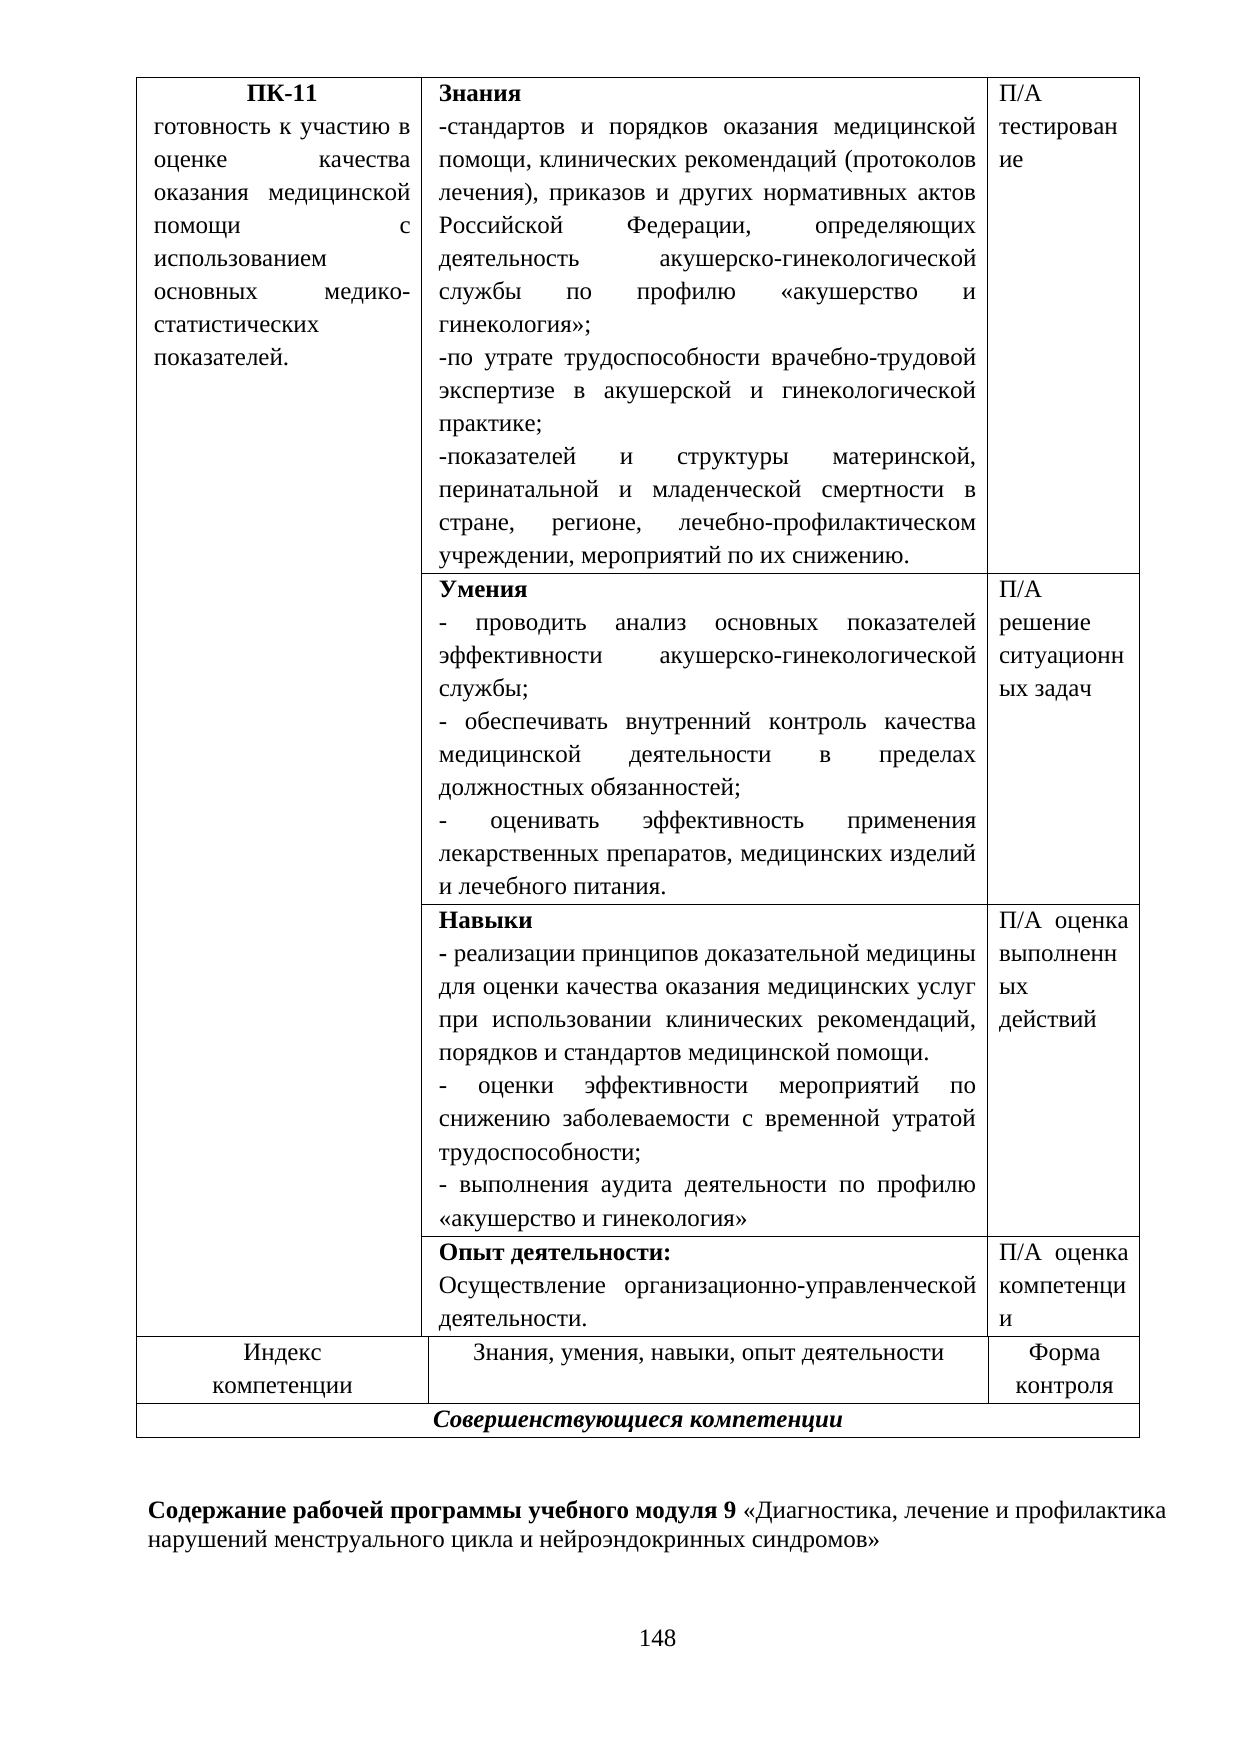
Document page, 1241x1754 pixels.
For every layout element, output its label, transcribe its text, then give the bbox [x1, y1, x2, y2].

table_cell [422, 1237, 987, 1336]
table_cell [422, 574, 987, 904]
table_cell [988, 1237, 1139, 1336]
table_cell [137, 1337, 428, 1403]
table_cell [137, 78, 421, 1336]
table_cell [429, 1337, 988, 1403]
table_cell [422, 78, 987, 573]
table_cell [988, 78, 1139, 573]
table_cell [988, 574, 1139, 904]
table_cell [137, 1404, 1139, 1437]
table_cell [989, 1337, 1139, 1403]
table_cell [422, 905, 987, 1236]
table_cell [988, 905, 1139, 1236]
text Содержание рабочей программы учебного модуля 9 «Диагностика, лечение и профилактика нарушений менструального цикла и нейроэндокринных синдромов» [148, 1495, 1167, 1553]
